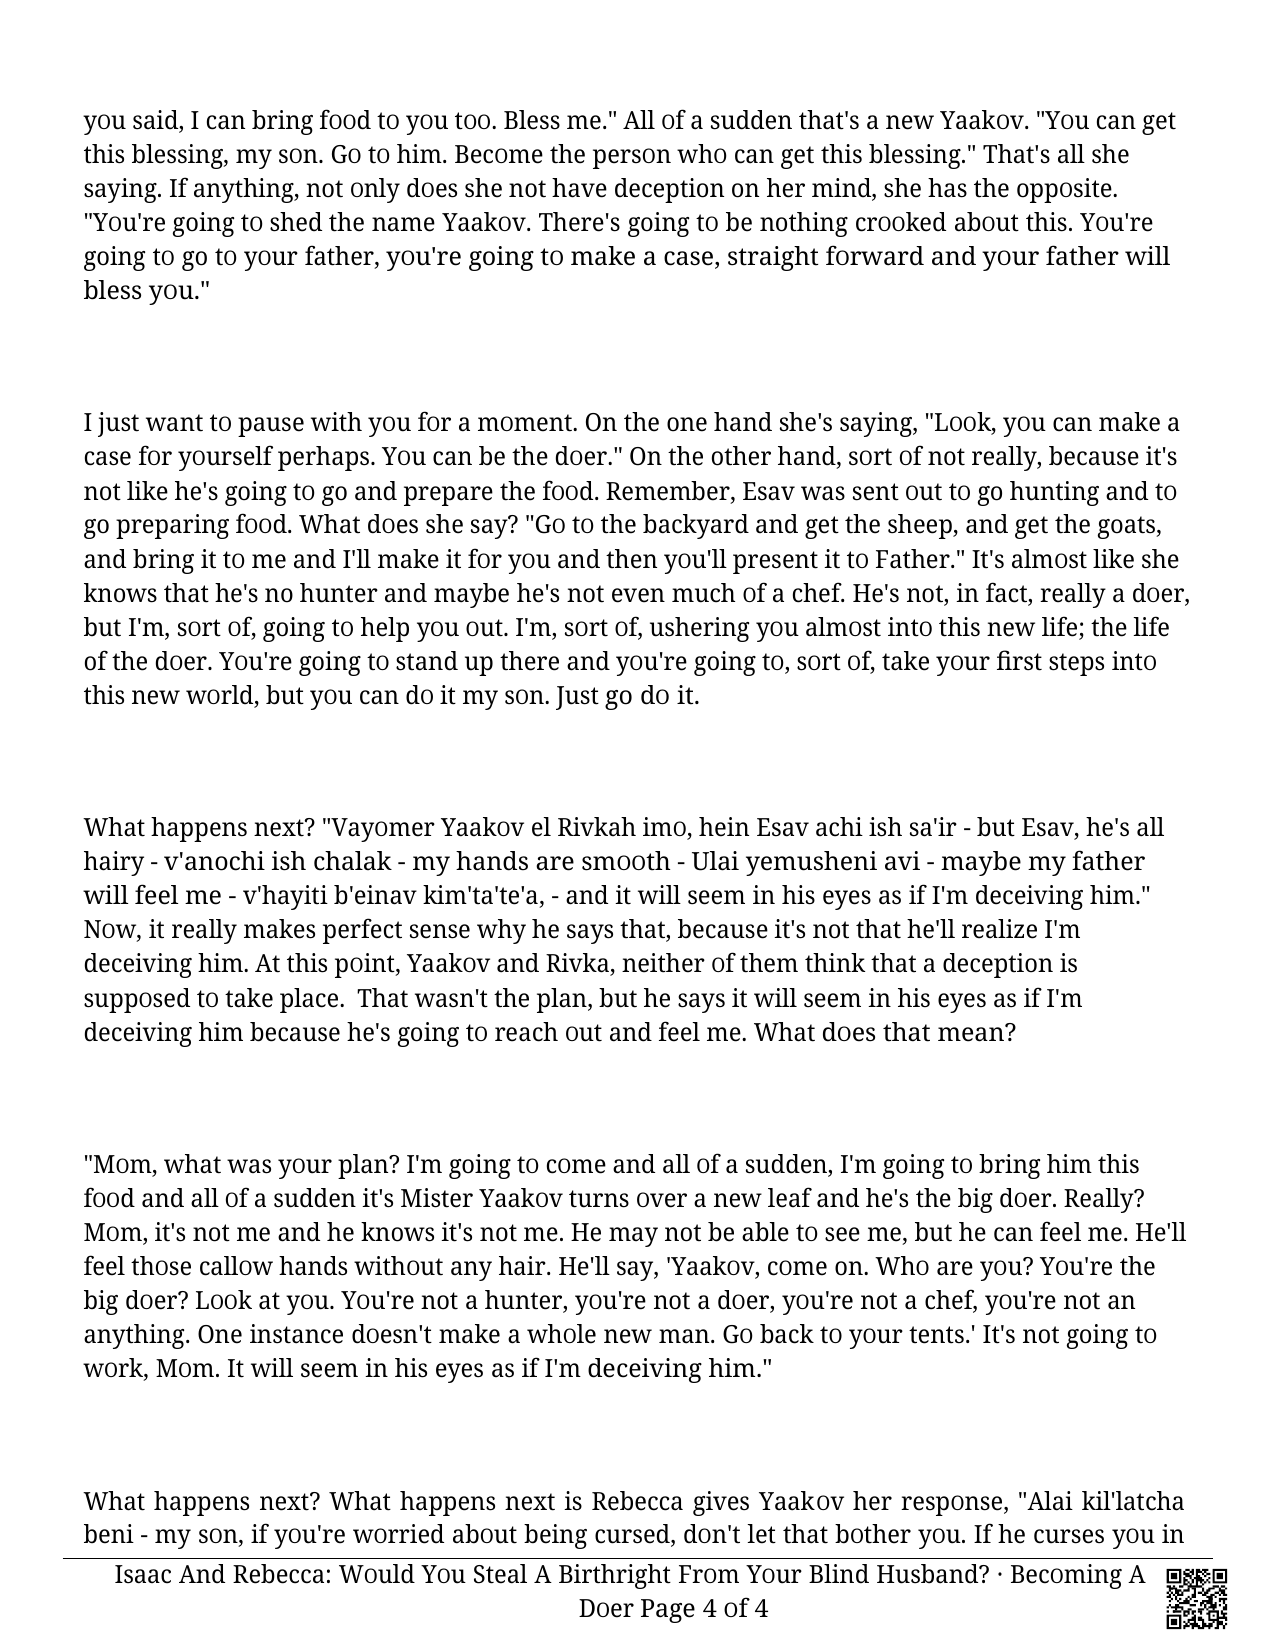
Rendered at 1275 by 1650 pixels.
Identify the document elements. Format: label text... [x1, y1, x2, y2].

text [83, 1483, 1185, 1551]
text What happens next? "Vayomer Yaakov el Rivkah imo, hein Esav achi ish sa'ir - but Esav, he's all hairy - v'anochi ish chalak - my hands are smooth - Ulai yemusheni avi - maybe my father will feel me - v'hayiti b'einav kim'ta'te'a, - and it will seem in his eyes as if I'm deceiving him." Now, it really makes perfect sense why he says that, because it's not that he'll realize I'm deceiving him. At this point, Yaakov and Rivka, neither of them think that a deception is supposed to take place. That wasn't the plan, but he says it will seem in his eyes as if I'm deceiving him because he's going to reach out and feel me. What does that mean? [83, 810, 1182, 1048]
text I just want to pause with you for a moment. On the one hand she's saying, "Look, you can make a case for yourself perhaps. You can be the doer." On the other hand, sort of not really, because it's not like he's going to go and prepare the food. Remember, Esav was sent out to go hunting and to go preparing food. What does she say? "Go to the backyard and get the sheep, and get the goats, and bring it to me and I'll make it for you and then you'll present it to Father." It's almost like she knows that he's no hunter and maybe he's not even much of a chef. He's not, in fact, really a doer, but I'm, sort of, going to help you out. I'm, sort of, ushering you almost into this new life; the life of the doer. You're going to stand up there and you're going to, sort of, take your first steps into this new world, but you can do it my son. Just go do it. [83, 405, 1192, 712]
text "Mom, what was your plan? I'm going to come and all of a sudden, I'm going to bring him this food and all of a sudden it's Mister Yaakov turns over a new leaf and he's the big doer. Really? Mom, it's not me and he knows it's not me. He may not be able to see me, but he can feel me. He'll feel those callow hands without any hair. He'll say, 'Yaakov, come on. Who are you? You're the big doer? Look at you. You're not a hunter, you're not a doer, you're not a chef, you're not an anything. One instance doesn't make a whole new man. Go back to your tents.' It's not going to work, Mom. It will seem in his eyes as if I'm deceiving him." [83, 1147, 1189, 1385]
text you said, I can bring food to you too. Bless me." All of a sudden that's a new Yaakov. "You can get this blessing, my son. Go to him. Become the person who can get this blessing." That's all she saying. If anything, not only does she not have deception on her mind, she has the opposite. "You're going to shed the name Yaakov. There's going to be nothing crooked about this. You're going to go to your father, you're going to make a case, straight forward and your father will bless you." [83, 103, 1188, 307]
